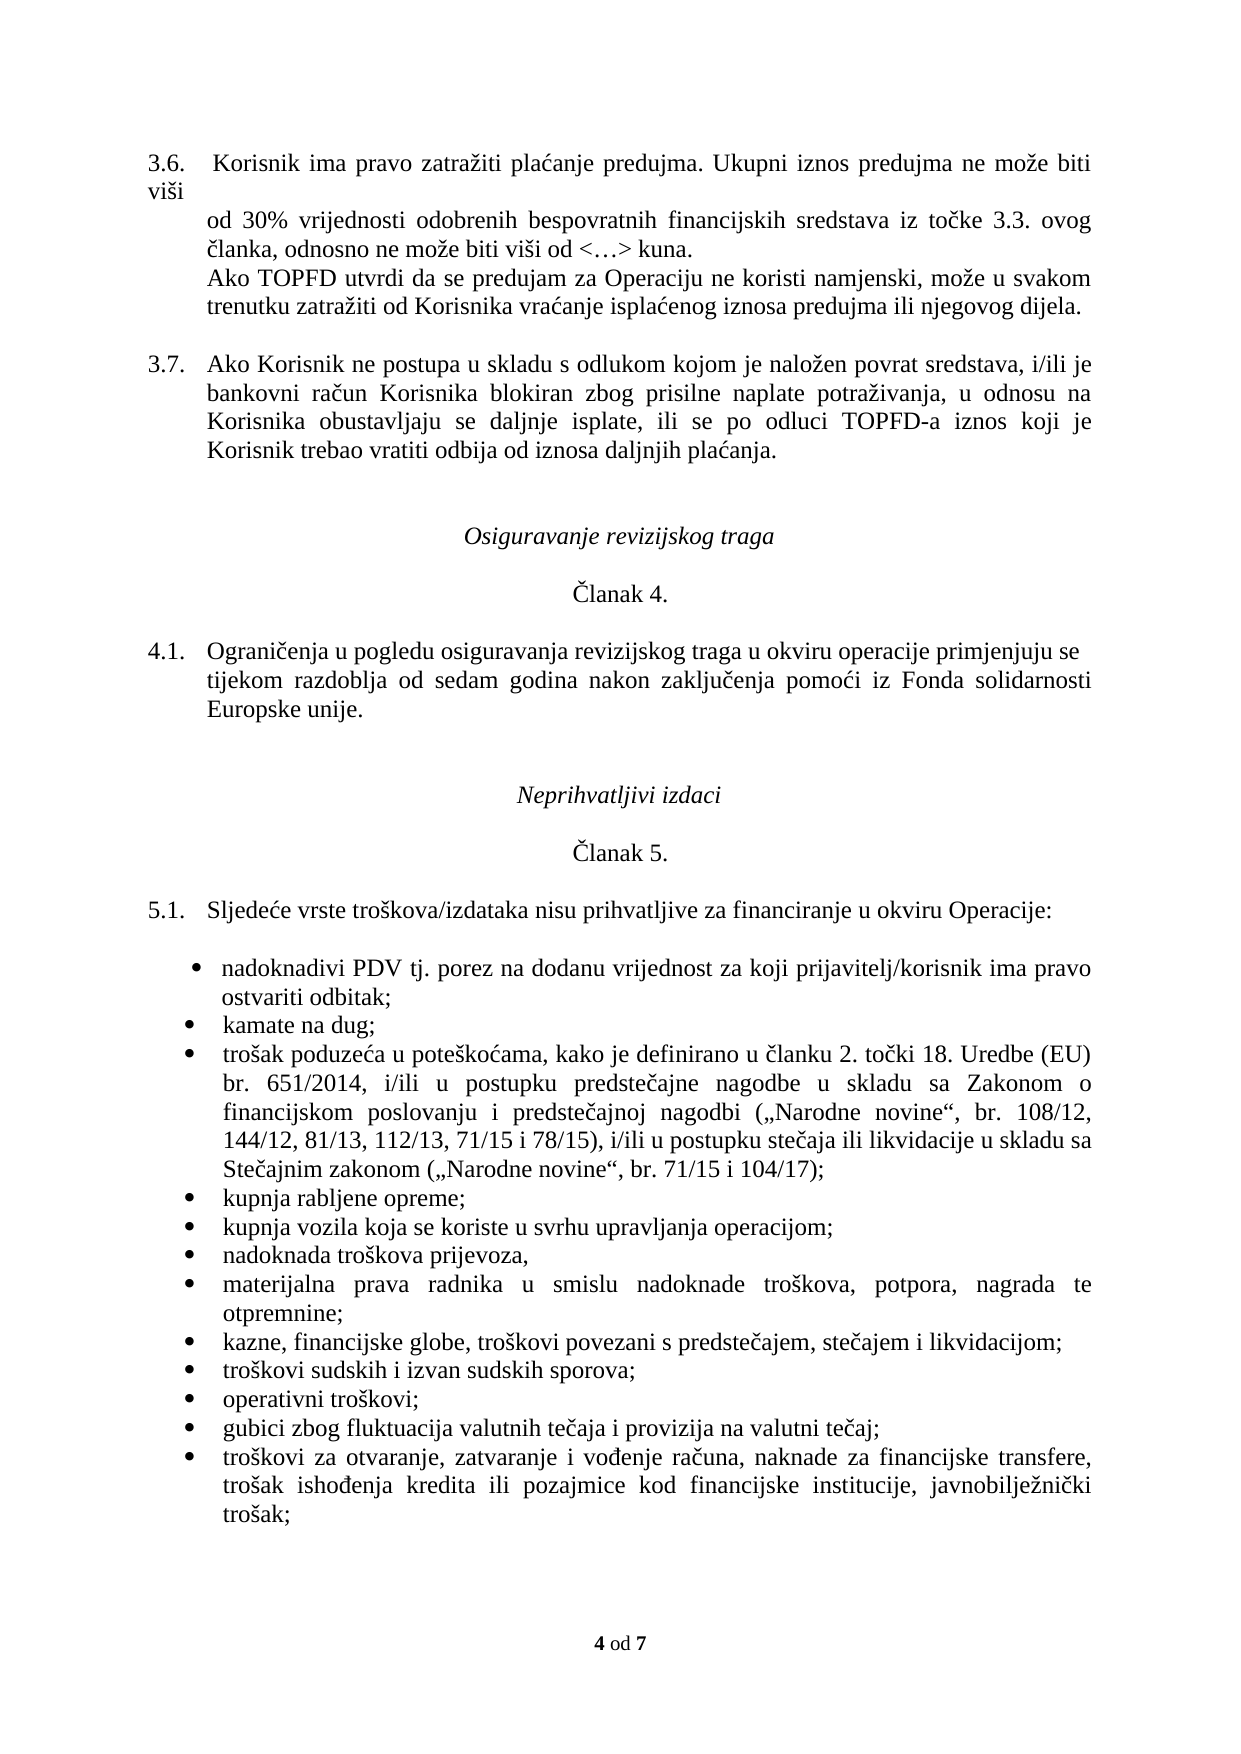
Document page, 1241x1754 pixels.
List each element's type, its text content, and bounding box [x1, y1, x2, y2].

list troškovi za otvaranje, zatvaranje i vođenje računa, naknade za financijske transfere, trošak ishođenja kredita ili pozajmice kod financijske institucije, javnobilježnički trošak; [185, 1442, 1093, 1528]
text tijekom razdoblja od sedam godina nakon zaključenja pomoći iz Fonda solidarnosti Europske unije. [207, 665, 1093, 723]
text 3.6. Korisnik ima pravo zatražiti plaćanje predujma. Ukupni iznos predujma ne može biti viši [148, 148, 1093, 205]
list kupnja vozila koja se koriste u svrhu upravljanja operacijom; [185, 1212, 1093, 1241]
text 5.1. Sljedeće vrste troškova/izdataka nisu prihvatljive za financiranje u okviru Operacije: [148, 895, 1093, 924]
list gubici zbog fluktuacija valutnih tečaja i provizija na valutni tečaj; [185, 1413, 1093, 1442]
text 3.7. Ako Korisnik ne postupa u skladu s odlukom kojom je naložen povrat sredstava, i/ili je bankovni račun Korisnika blokiran zbog prisilne naplate potraživanja, u odnosu na Korisnika obustavljaju se daljnje isplate, ili se po odluci TOPFD-a iznos koji je Korisnik trebao vratiti odbija od iznosa daljnjih plaćanja. [148, 349, 1093, 464]
text Ako TOPFD utvrdi da se predujam za Operaciju ne koristi namjenski, može u svakom trenutku zatražiti od Korisnika vraćanje isplaćenog iznosa predujma ili njegovog dijela. [207, 263, 1093, 320]
text Osiguravanje revizijskog traga [148, 521, 1093, 550]
list materijalna prava radnika u smislu nadoknade troškova, potpora, nagrada te otpremnine; [185, 1269, 1093, 1327]
list nadoknada troškova prijevoza, [185, 1241, 1093, 1269]
list troškovi sudskih i izvan sudskih sporova; [185, 1356, 1093, 1384]
list nadoknadivi PDV tj. porez na dodanu vrijednost za koji prijavitelj/korisnik ima pravo ostvariti odbitak; [192, 953, 1093, 1011]
text od 30% vrijednosti odobrenih bespovratnih financijskih sredstava iz točke 3.3. ovog članka, odnosno ne može biti viši od <…> kuna. [207, 205, 1093, 263]
text Članak 5. [148, 838, 1093, 866]
text 4.1. Ograničenja u pogledu osiguravanja revizijskog traga u okviru operacije primjenjuju se [148, 636, 1093, 665]
text Članak 4. [148, 579, 1093, 608]
list operativni troškovi; [185, 1384, 1093, 1413]
text Neprihvatljivi izdaci [148, 780, 1093, 809]
list kazne, financijske globe, troškovi povezani s predstečajem, stečajem i likvidacijom; [185, 1327, 1093, 1356]
list trošak poduzeća u poteškoćama, kako je definirano u članku 2. točki 18. Uredbe (EU) br. 651/2014, i/ili u postupku predstečajne nagodbe u skladu sa Zakonom o financijskom poslovanju i predstečajnoj nagodbi („Narodne novine“, br. 108/12, 144/12, 81/13, 112/13, 71/15 i 78/15), i/ili u postupku stečaja ili likvidacije u skladu sa Stečajnim zakonom („Narodne novine“, br. 71/15 i 104/17); [185, 1039, 1093, 1183]
list kamate na dug; [185, 1011, 1093, 1039]
list kupnja rabljene opreme; [185, 1183, 1093, 1212]
